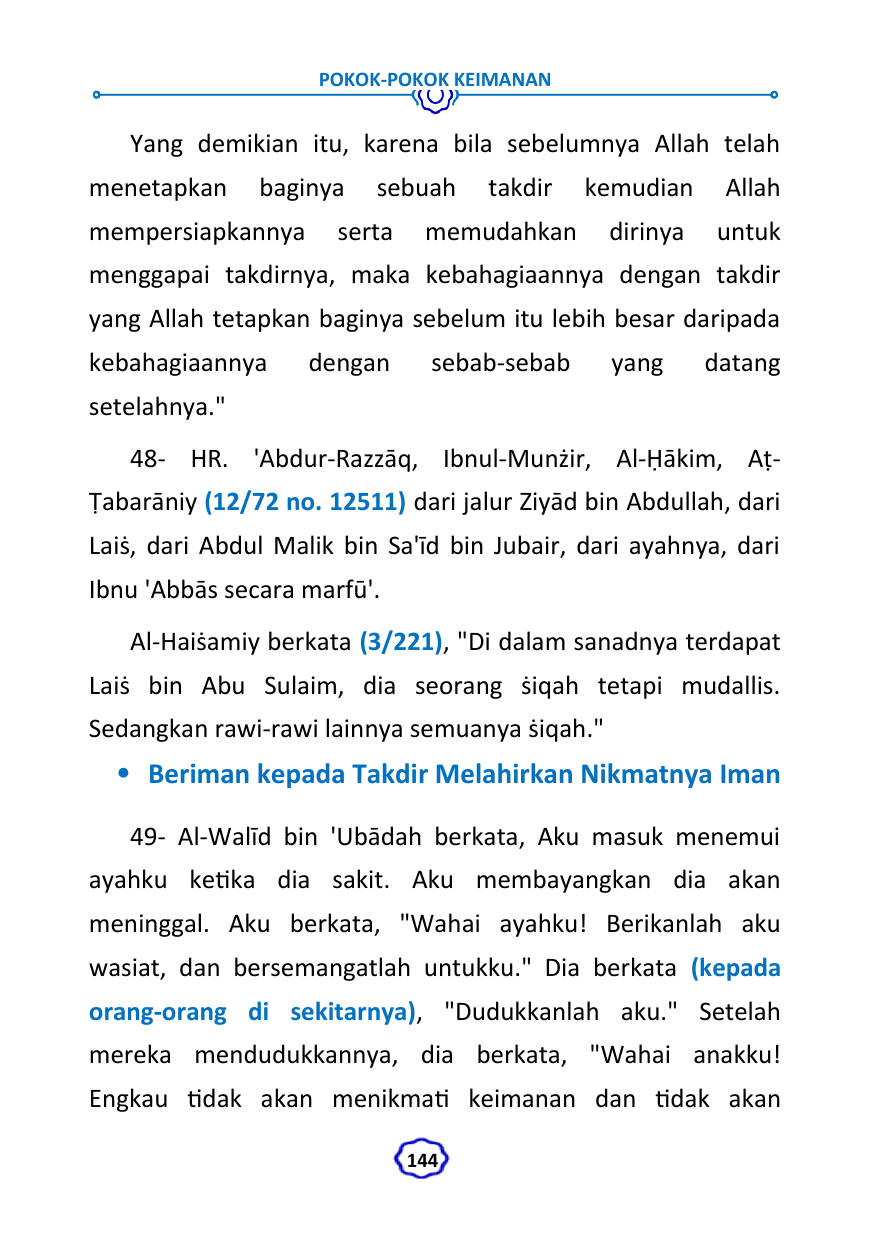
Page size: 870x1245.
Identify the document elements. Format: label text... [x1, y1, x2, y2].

text 48- HR. 'Abdur-Razzāq, Ibnul-Munżir, Al-Ḥākim, Aṭ-Ṭabarāniy (12/72 no. 12511) dari jalur Ziyād bin Abdullah, dari Laiṡ, dari Abdul Malik bin Sa'īd bin Jubair, dari ayahnya, dari Ibnu 'Abbās secara marfū'. [89, 432, 781, 607]
subtitle Beriman kepada Takdir Melahirkan Nikmatnya Iman [118, 755, 781, 791]
text Yang demikian itu, karena bila sebelumnya Allah telah menetapkan baginya sebuah takdir kemudian Allah mempersiapkannya serta memudahkan dirinya untuk menggapai takdirnya, maka kebahagiaannya dengan takdir yang Allah tetapkan baginya sebelum itu lebih besar daripada kebahagiaannya dengan sebab-sebab yang datang setelahnya." [89, 117, 781, 424]
text Al-Haiṡamiy berkata (3/221), "Di dalam sanadnya terdapat Laiṡ bin Abu Sulaim, dia seorang ṡiqah tetapi mudallis. Sedangkan rawi-rawi lainnya semuanya ṡiqah." [89, 615, 781, 747]
picture [86, 90, 784, 116]
picture [385, 1136, 459, 1182]
